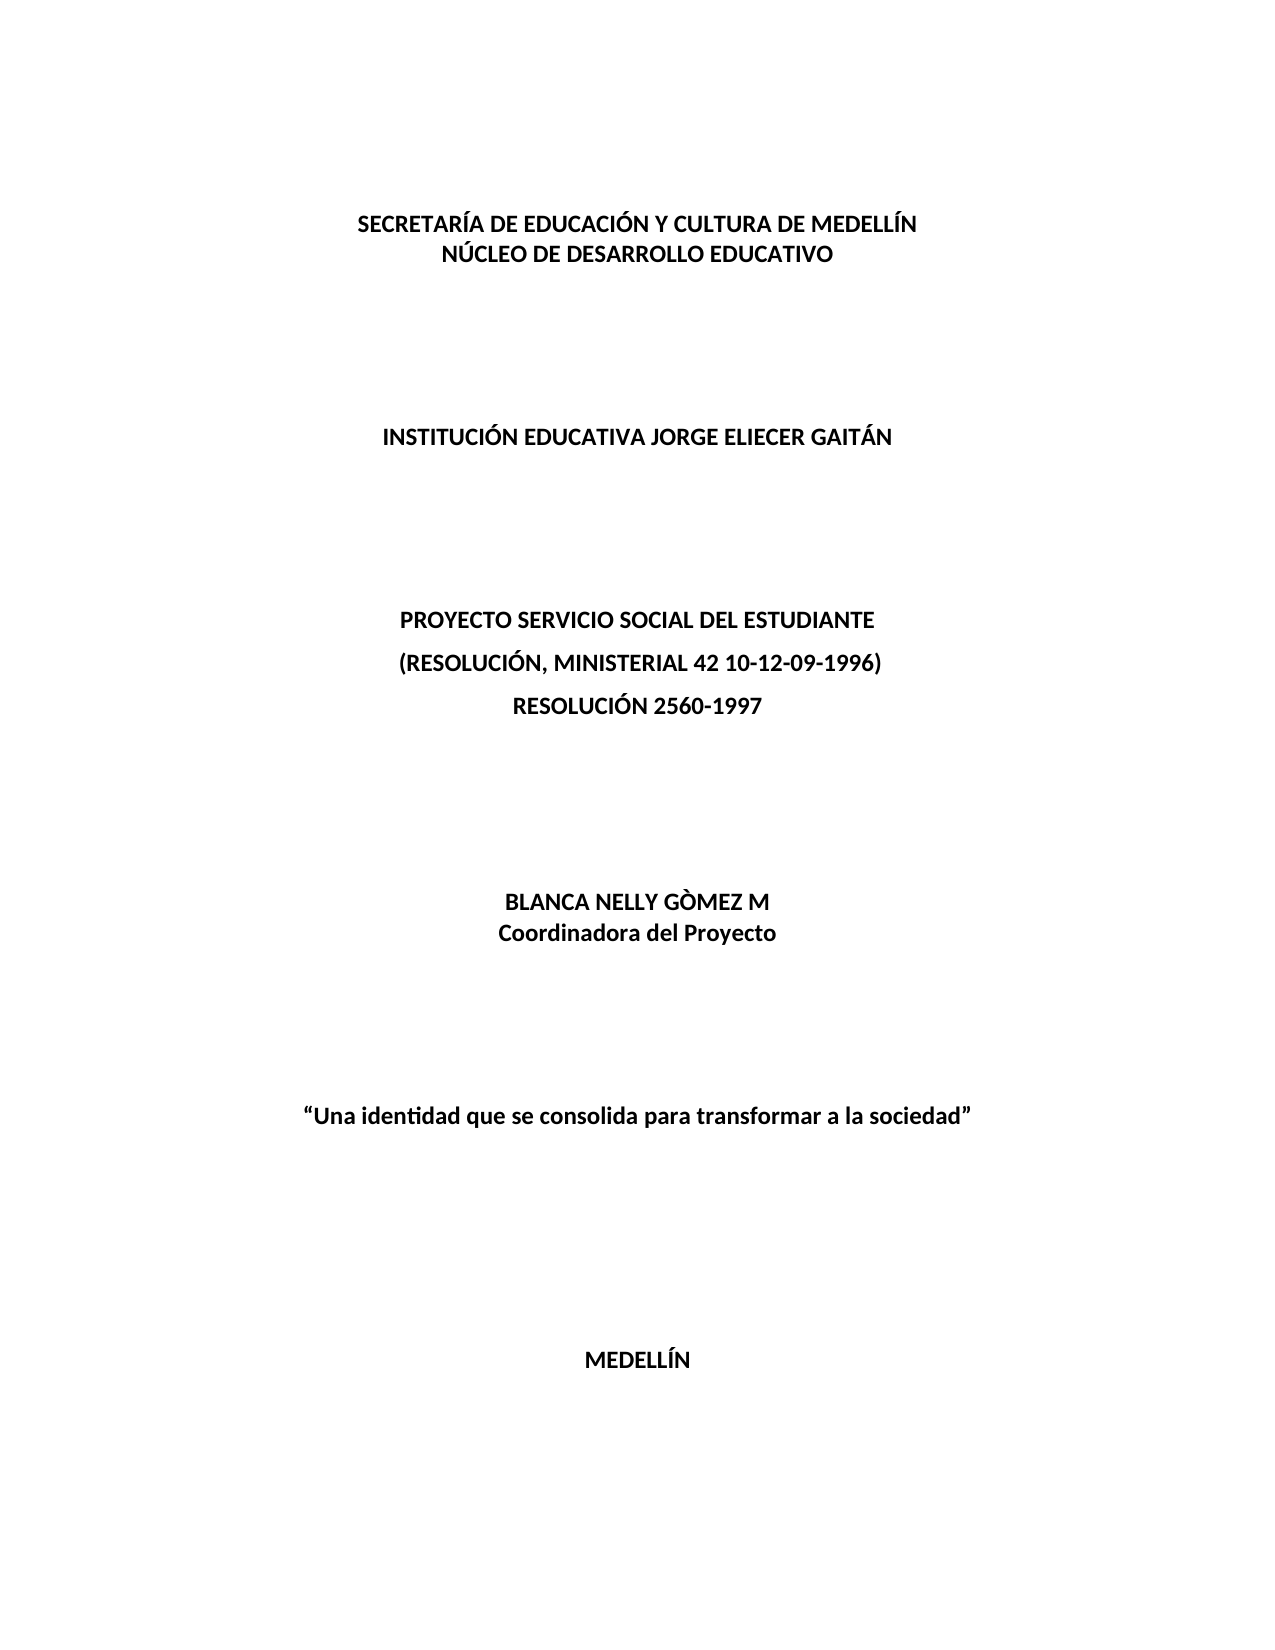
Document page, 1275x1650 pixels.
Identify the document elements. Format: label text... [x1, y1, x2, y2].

subtitle NÚCLEO DE DESARROLLO EDUCATIVO [177, 238, 1098, 269]
subtitle BLANCA NELLY GÒMEZ M [177, 886, 1098, 917]
subtitle MEDELLÍN [177, 1344, 1098, 1374]
text RESOLUCIÓN 2560-1997 [177, 691, 1098, 721]
text (RESOLUCIÓN, MINISTERIAL 42 10-12-09-1996) [177, 647, 1098, 678]
subtitle INSTITUCIÓN EDUCATIVA JORGE ELIECER GAITÁN [177, 421, 1098, 452]
text PROYECTO SERVICIO SOCIAL DEL ESTUDIANTE [177, 604, 1098, 635]
subtitle SECRETARÍA DE EDUCACIÓN Y CULTURA DE MEDELLÍN [177, 208, 1098, 238]
subtitle Coordinadora del Proyecto [177, 917, 1098, 947]
text “Una identidad que se consolida para transformar a la sociedad” [177, 1100, 1098, 1130]
